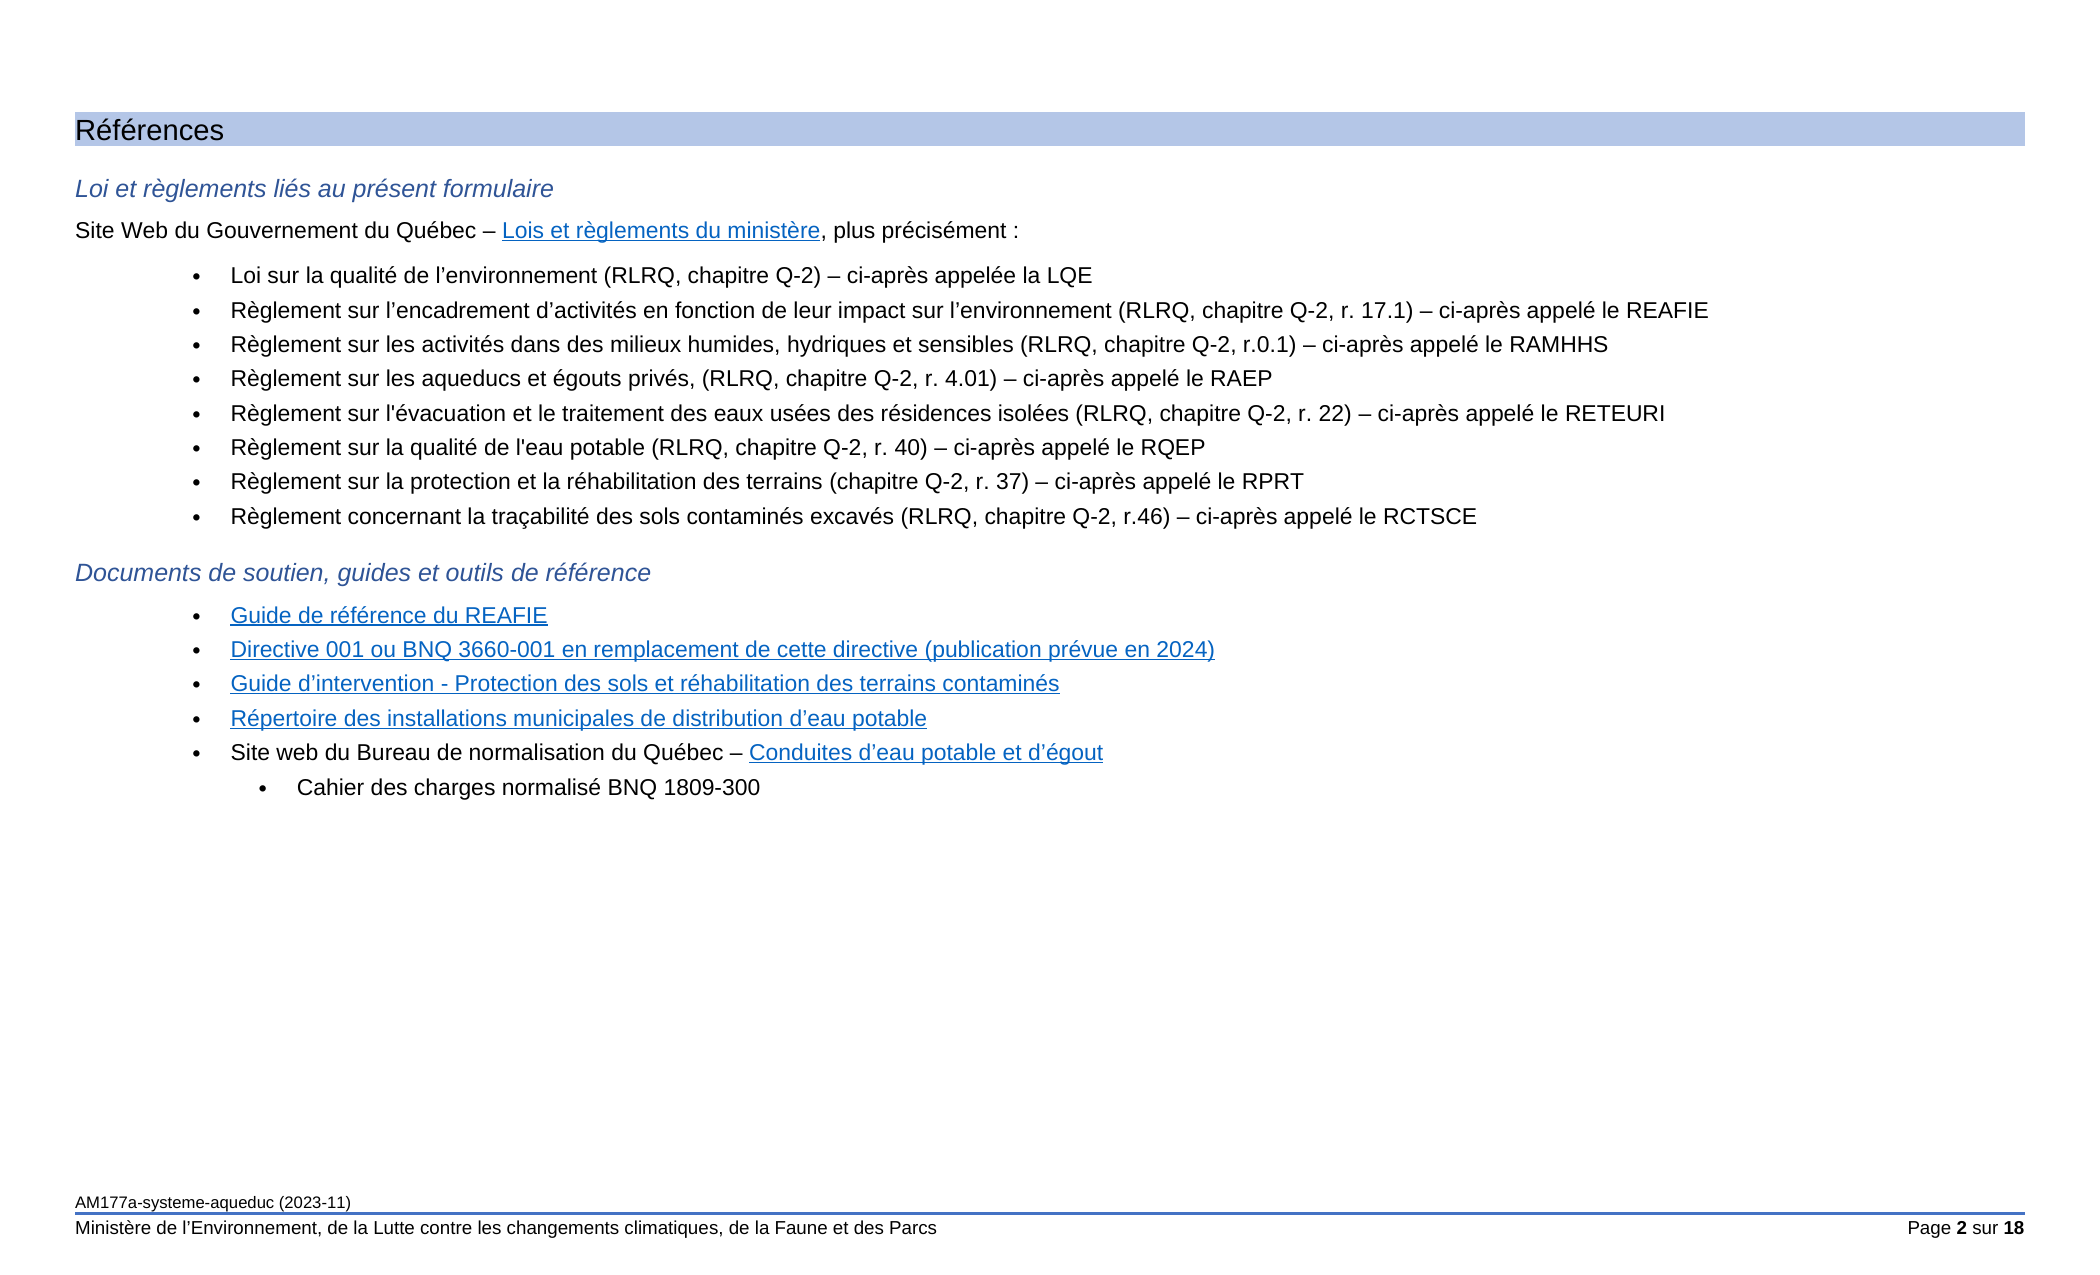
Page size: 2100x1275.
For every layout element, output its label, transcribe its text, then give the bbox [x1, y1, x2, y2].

list Site web du Bureau de normalisation du Québec – Conduites d’eau potable et d’égout [193, 739, 1848, 766]
list Cahier des charges normalisé BNQ 1809-300 [259, 773, 1848, 800]
list Répertoire des installations municipales de distribution d’eau potable [193, 705, 1848, 731]
list Guide d’intervention - Protection des sols et réhabilitation des terrains contaminés [193, 670, 1848, 697]
list Règlement sur la protection et la réhabilitation des terrains (chapitre Q-2, r. 37) – ci-après appelé le RPRT [193, 468, 1848, 495]
list Règlement concernant la traçabilité des sols contaminés excavés (RLRQ, chapitre Q-2, r.46) – ci-après appelé le RCTSCE [193, 503, 1848, 529]
list Règlement sur l’encadrement d’activités en fonction de leur impact sur l’environnement (RLRQ, chapitre Q-2, r. 17.1) – ci-après appelé le REAFIE [193, 297, 1848, 323]
list Directive 001 ou BNQ 3660-001 en remplacement de cette directive (publication prévue en 2024) [193, 636, 1848, 662]
text Loi et règlements liés au présent formulaire [75, 174, 2025, 202]
text Références [75, 112, 2025, 146]
list Guide de référence du REAFIE [193, 602, 1848, 628]
list Règlement sur les aqueducs et égouts privés, (RLRQ, chapitre Q-2, r. 4.01) – ci-après appelé le RAEP [193, 365, 1848, 392]
text Site Web du Gouvernement du Québec – Lois et règlements du ministère, plus précisément : [75, 217, 2025, 243]
list Loi sur la qualité de l’environnement (RLRQ, chapitre Q-2) – ci-après appelée la LQE [193, 262, 1848, 289]
list Règlement sur la qualité de l'eau potable (RLRQ, chapitre Q-2, r. 40) – ci-après appelé le RQEP [193, 434, 1848, 461]
list Règlement sur les activités dans des milieux humides, hydriques et sensibles (RLRQ, chapitre Q-2, r.0.1) – ci-après appelé le RAMHHS [193, 331, 1848, 357]
text Documents de soutien, guides et outils de référence [75, 558, 2025, 587]
list Règlement sur l'évacuation et le traitement des eaux usées des résidences isolées (RLRQ, chapitre Q-2, r. 22) – ci-après appelé le RETEURI [193, 400, 1848, 426]
